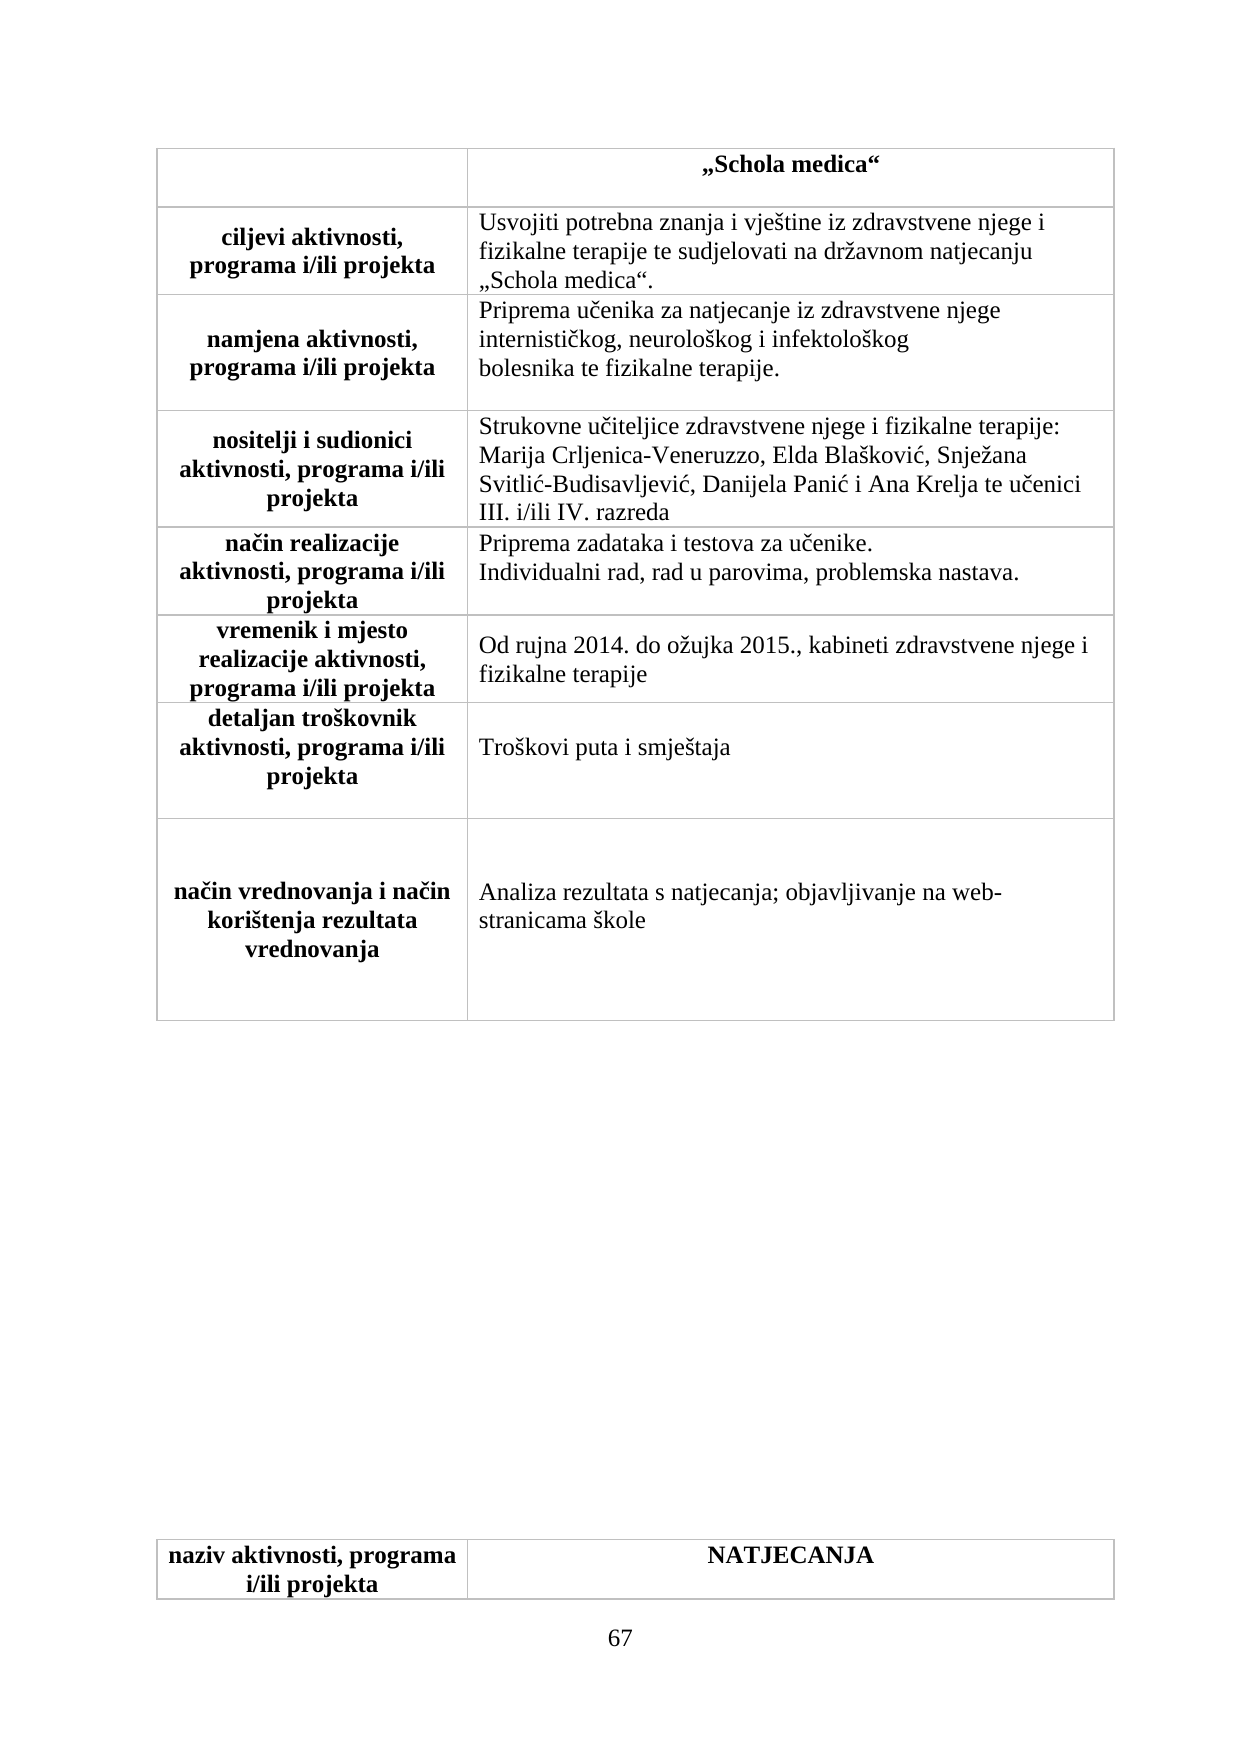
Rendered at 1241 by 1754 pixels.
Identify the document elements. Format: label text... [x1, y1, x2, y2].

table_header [468, 149, 1113, 206]
table_cell nositelji i sudionici aktivnosti, programa i/ili projekta [158, 411, 467, 526]
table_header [158, 149, 467, 206]
table_cell Usvojiti potrebna znanja i vještine iz zdravstvene njege i fizikalne terapije te sudjelovati na državnom natjecanju „Schola medica“. [468, 208, 1113, 294]
table_cell namjena aktivnosti, programa i/ili projekta [158, 295, 467, 409]
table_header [468, 1540, 1113, 1598]
table_cell detaljan troškovnik aktivnosti, programa i/ili projekta [158, 703, 467, 818]
table_cell Troškovi puta i smještaja [468, 703, 1113, 818]
table_cell Od rujna 2014. do ožujka 2015., kabineti zdravstvene njege i fizikalne terapije [468, 616, 1113, 702]
table_cell način vrednovanja i način korištenja rezultata vrednovanja [158, 819, 467, 1020]
table_cell Priprema zadataka i testova za učenike. Individualni rad, rad u parovima, problemska nastava. [468, 528, 1113, 614]
table_cell vremenik i mjesto realizacije aktivnosti, programa i/ili projekta [158, 616, 467, 702]
table_cell Analiza rezultata s natjecanja; objavljivanje na web-stranicama škole [468, 819, 1113, 1020]
table_cell način realizacije aktivnosti, programa i/ili projekta [158, 528, 467, 614]
table_cell ciljevi aktivnosti, programa i/ili projekta [158, 208, 467, 294]
table_cell Priprema učenika za natjecanje iz zdravstvene njege internističkog, neurološkog i infektološkog bolesnika te fizikalne terapije. [468, 295, 1113, 409]
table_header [158, 1540, 467, 1598]
table_cell Strukovne učiteljice zdravstvene njege i fizikalne terapije: Marija Crljenica-Veneruzzo, Elda Blašković, Snježana Svitlić-Budisavljević, Danijela Panić i Ana Krelja te učenici III. i/ili IV. razreda [468, 411, 1113, 526]
